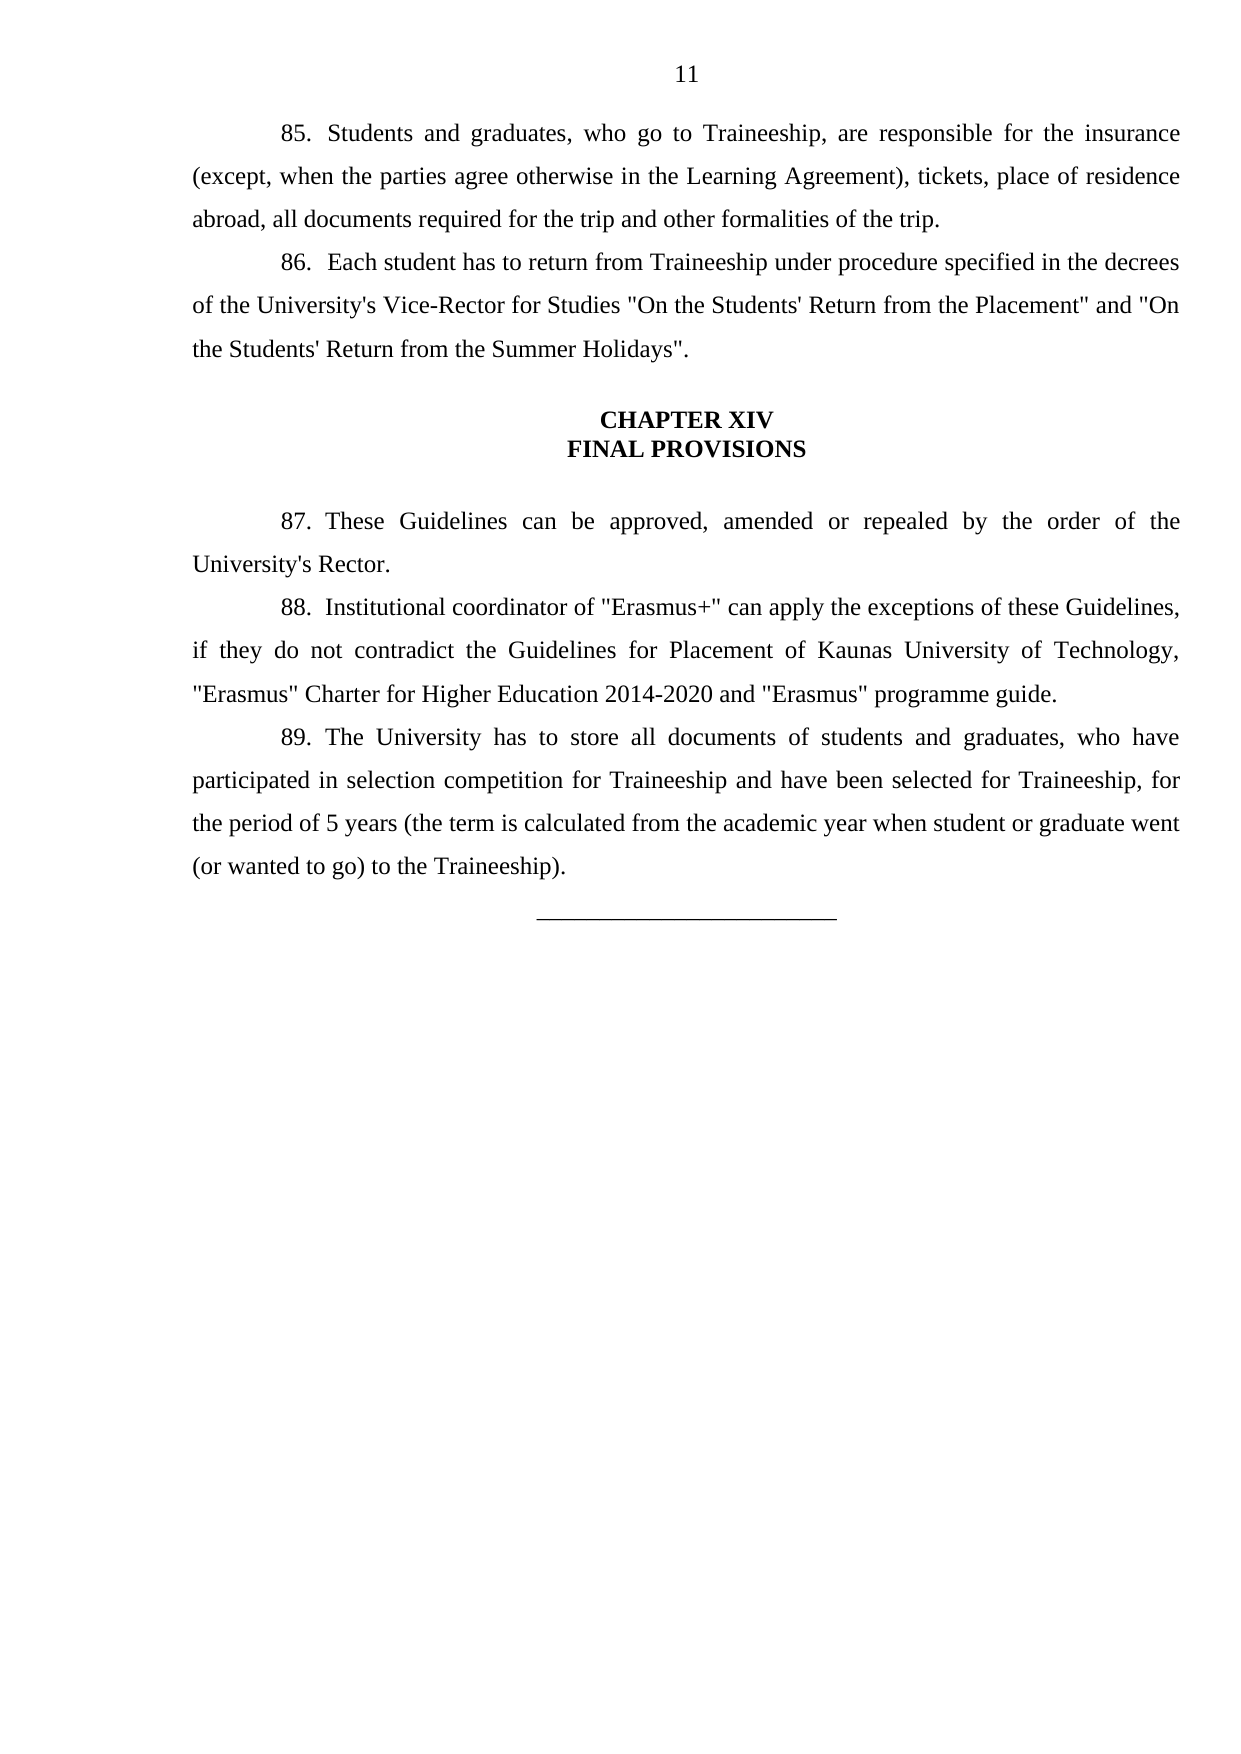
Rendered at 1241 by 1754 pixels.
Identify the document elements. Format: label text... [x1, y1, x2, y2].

text ________________________ [192, 894, 1181, 923]
text 88. Institutional coordinator of "Erasmus+" can apply the exceptions of these Guidelines, if they do not contradict the Guidelines for Placement of Kaunas University of Technology, "Erasmus" Charter for Higher Education 2014-2020 and "Erasmus" programme guide. [192, 592, 1181, 707]
text FINAL PROVISIONS [192, 434, 1181, 463]
text 85. Students and graduates, who go to Traineeship, are responsible for the insurance (except, when the parties agree otherwise in the Learning Agreement), tickets, place of residence abroad, all documents required for the trip and other formalities of the trip. [192, 118, 1181, 233]
text 87. These Guidelines can be approved, amended or repealed by the order of the University's Rector. [192, 506, 1181, 578]
text 86. Each student has to return from Traineeship under procedure specified in the decrees of the University's Vice-Rector for Studies "On the Students' Return from the Placement" and "On the Students' Return from the Summer Holidays". [192, 247, 1181, 362]
text CHAPTER XIV [192, 406, 1181, 434]
text 89. The University has to store all documents of students and graduates, who have participated in selection competition for Traineeship and have been selected for Traineeship, for the period of 5 years (the term is calculated from the academic year when student or graduate went (or wanted to go) to the Traineeship). [192, 722, 1181, 880]
